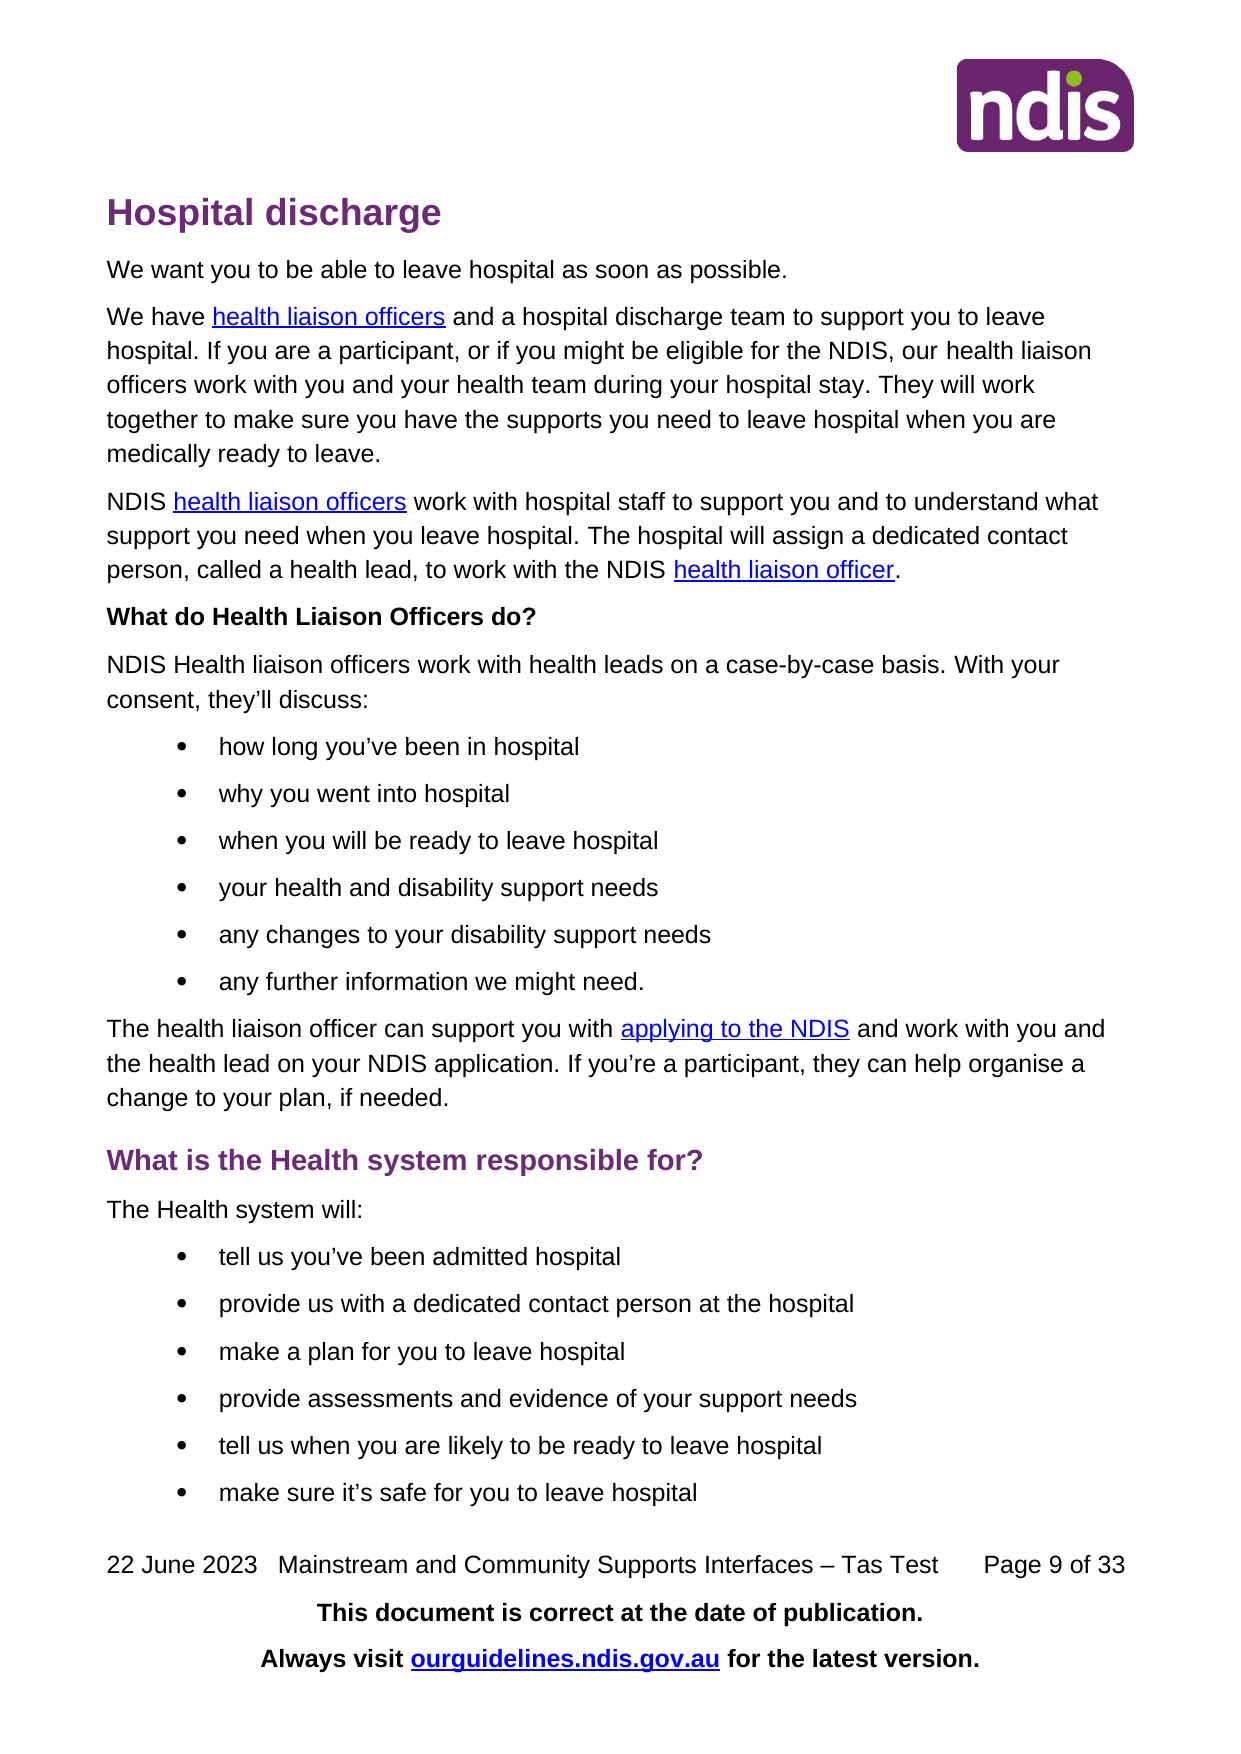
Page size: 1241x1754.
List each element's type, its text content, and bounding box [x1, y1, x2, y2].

list your health and disability support needs [177, 873, 1134, 902]
list tell us when you are likely to be ready to leave hospital [177, 1431, 1134, 1459]
list how long you’ve been in hospital [177, 732, 1134, 760]
text What do Health Liaison Officers do? [106, 602, 1134, 631]
list why you went into hospital [177, 779, 1134, 807]
list provide us with a dedicated contact person at the hospital [177, 1289, 1134, 1318]
text The Health system will: [106, 1195, 1134, 1224]
list when you will be ready to leave hospital [177, 826, 1134, 854]
text The health liaison officer can support you with and work with you and the health lead on your NDIS application. If you’re a participant, they can help organise a change to your plan, if needed. [106, 1014, 1134, 1112]
list make a plan for you to leave hospital [177, 1336, 1134, 1365]
text NDIS health liaison officers work with hospital staff to support you and to understand what support you need when you leave hospital. The hospital will assign a dedicated contact person, called a health lead, to work with the NDIS health liaison officer. [106, 486, 1134, 584]
text Hospital discharge [106, 190, 1134, 233]
list make sure it’s safe for you to leave hospital [177, 1478, 1134, 1507]
text We want you to be able to leave hospital as soon as possible. [106, 254, 1134, 283]
list any changes to your disability support needs [177, 920, 1134, 949]
text What is the Health system responsible for? [106, 1142, 1134, 1176]
list any further information we might need. [177, 967, 1134, 996]
picture [956, 59, 1134, 152]
text NDIS Health liaison officers work with health leads on a case-by-case basis. With your consent, they’ll discuss: [106, 650, 1134, 713]
list tell us you’ve been admitted hospital [177, 1242, 1134, 1271]
list provide assessments and evidence of your support needs [177, 1383, 1134, 1412]
text We have health liaison officers and a hospital discharge team to support you to leave hospital. If you are a participant, or if you might be eligible for the NDIS, our health liaison officers work with you and your health team during your hospital stay. They will work together to make sure you have the supports you need to leave hospital when you are medically ready to leave. [106, 302, 1134, 468]
